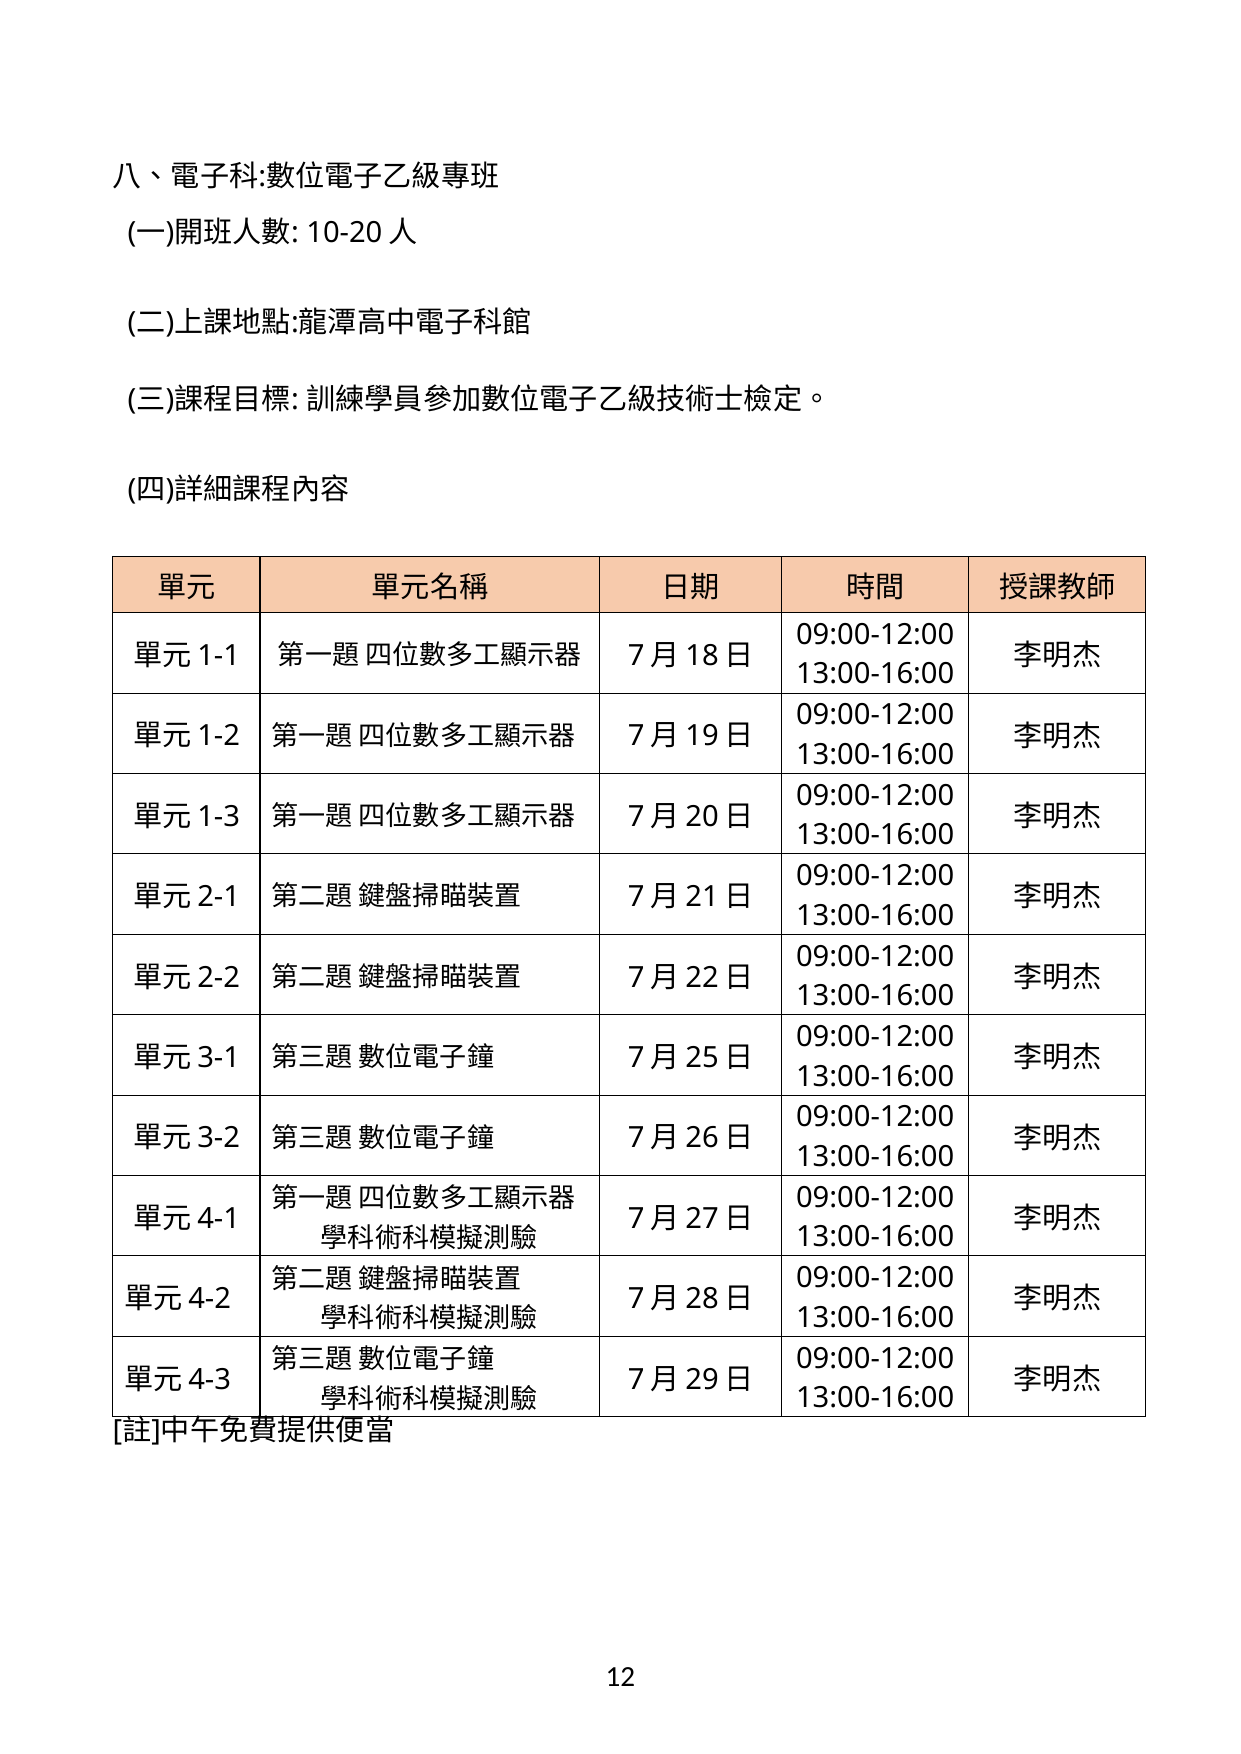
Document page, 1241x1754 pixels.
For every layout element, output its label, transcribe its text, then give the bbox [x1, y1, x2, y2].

table_cell 單元3-2 [113, 1096, 259, 1175]
table_cell 單元4-1 [113, 1176, 259, 1255]
table_cell 第二題 鍵盤掃瞄裝置 [261, 854, 599, 934]
table_cell 7月19日 [600, 694, 781, 773]
table_cell 單元2-1 [113, 854, 259, 934]
table_cell 第一題 四位數多工顯示器 [261, 613, 599, 692]
table_cell 第三題 數位電子鐘 學科術科模擬測驗 [261, 1337, 599, 1416]
text (一)開班人數: 10-20人 [112, 208, 1128, 251]
text (四)詳細課程內容 [112, 466, 1128, 508]
table_header 時間 [782, 557, 968, 612]
table_cell 7月18日 [600, 613, 781, 692]
table_cell 09:00-12:00 13:00-16:00 [782, 1337, 968, 1416]
table_cell 第一題 四位數多工顯示器 學科術科模擬測驗 [261, 1176, 599, 1255]
table_cell 第一題 四位數多工顯示器 [261, 694, 599, 773]
table_cell 李明杰 [969, 854, 1145, 934]
table_cell 單元2-2 [113, 935, 259, 1014]
table_cell 單元3-1 [113, 1015, 259, 1094]
text (三)課程目標: 訓練學員參加數位電子乙級技術士檢定。 [112, 376, 1128, 418]
table_cell 09:00-12:00 13:00-16:00 [782, 613, 968, 692]
table_cell 李明杰 [969, 1096, 1145, 1175]
table_header 單元名稱 [261, 557, 599, 612]
table_cell 李明杰 [969, 613, 1145, 692]
table_cell 09:00-12:00 13:00-16:00 [782, 854, 968, 934]
text [註]中午免費提供便當 [112, 1417, 1128, 1446]
table_cell 09:00-12:00 13:00-16:00 [782, 935, 968, 1014]
table_cell 7月28日 [600, 1256, 781, 1336]
table_cell 李明杰 [969, 1256, 1145, 1336]
table_cell 單元1-1 [113, 613, 259, 692]
table_cell 7月26日 [600, 1096, 781, 1175]
text (二)上課地點:龍潭高中電子科館 [112, 298, 1128, 341]
table_cell 09:00-12:00 13:00-16:00 [782, 1015, 968, 1094]
table_cell 7月27日 [600, 1176, 781, 1255]
table_cell 單元4-3 [113, 1337, 259, 1416]
table_cell 09:00-12:00 13:00-16:00 [782, 1096, 968, 1175]
table_cell 7月25日 [600, 1015, 781, 1094]
table_cell 第一題 四位數多工顯示器 [261, 774, 599, 853]
table_cell 09:00-12:00 13:00-16:00 [782, 774, 968, 853]
table_cell 7月20日 [600, 774, 781, 853]
table_cell 單元4-2 [113, 1256, 259, 1336]
table_cell 李明杰 [969, 1337, 1145, 1416]
table_cell 09:00-12:00 13:00-16:00 [782, 1256, 968, 1336]
table_cell 第二題 鍵盤掃瞄裝置 [261, 935, 599, 1014]
table_cell 單元1-3 [113, 774, 259, 853]
table_header 授課教師 [969, 557, 1145, 612]
table_cell 單元1-2 [113, 694, 259, 773]
table_header 單元 [113, 557, 259, 612]
table_cell 李明杰 [969, 774, 1145, 853]
table_cell 第三題 數位電子鐘 [261, 1096, 599, 1175]
text 八、電子科:數位電子乙級專班 [112, 150, 1128, 196]
table_cell 7月29日 [600, 1337, 781, 1416]
table_header 日期 [600, 557, 781, 612]
table_cell 第二題 鍵盤掃瞄裝置 學科術科模擬測驗 [261, 1256, 599, 1336]
table_cell 7月21日 [600, 854, 781, 934]
table_cell 李明杰 [969, 935, 1145, 1014]
table_cell 7月22日 [600, 935, 781, 1014]
table_cell 李明杰 [969, 694, 1145, 773]
table_cell 09:00-12:00 13:00-16:00 [782, 694, 968, 773]
table_cell 李明杰 [969, 1015, 1145, 1094]
table_cell 第三題 數位電子鐘 [261, 1015, 599, 1094]
table_cell 李明杰 [969, 1176, 1145, 1255]
table_cell 09:00-12:00 13:00-16:00 [782, 1176, 968, 1255]
